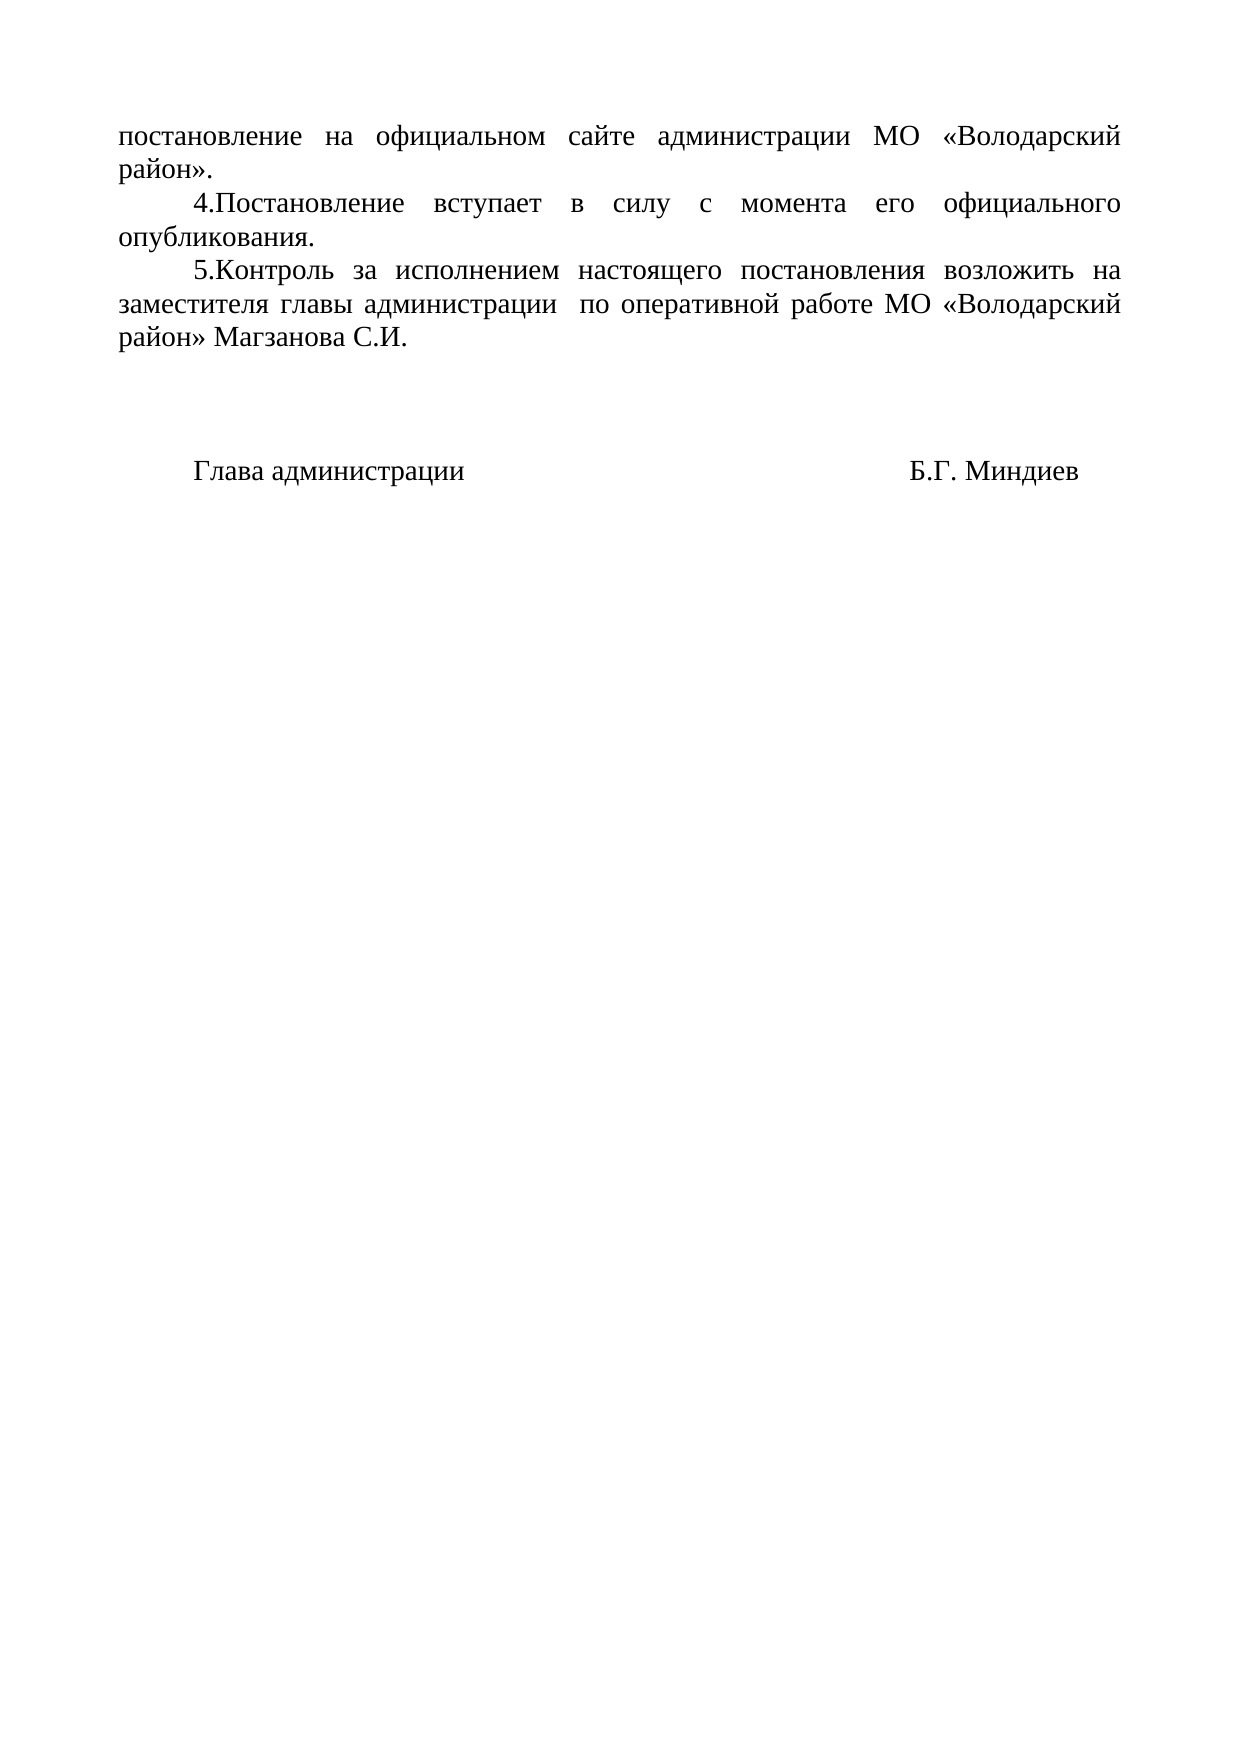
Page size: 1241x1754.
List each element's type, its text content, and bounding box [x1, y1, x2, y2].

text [118, 118, 1122, 185]
text 4.Постановление вступает в силу с момента его официального опубликования. [118, 185, 1122, 252]
text Глава администрации Б.Г. Миндиев [118, 453, 1122, 487]
text 5.Контроль за исполнением настоящего постановления возложить на заместителя главы администрации по оперативной работе МО «Володарский район» Магзанова С.И. [118, 252, 1122, 353]
